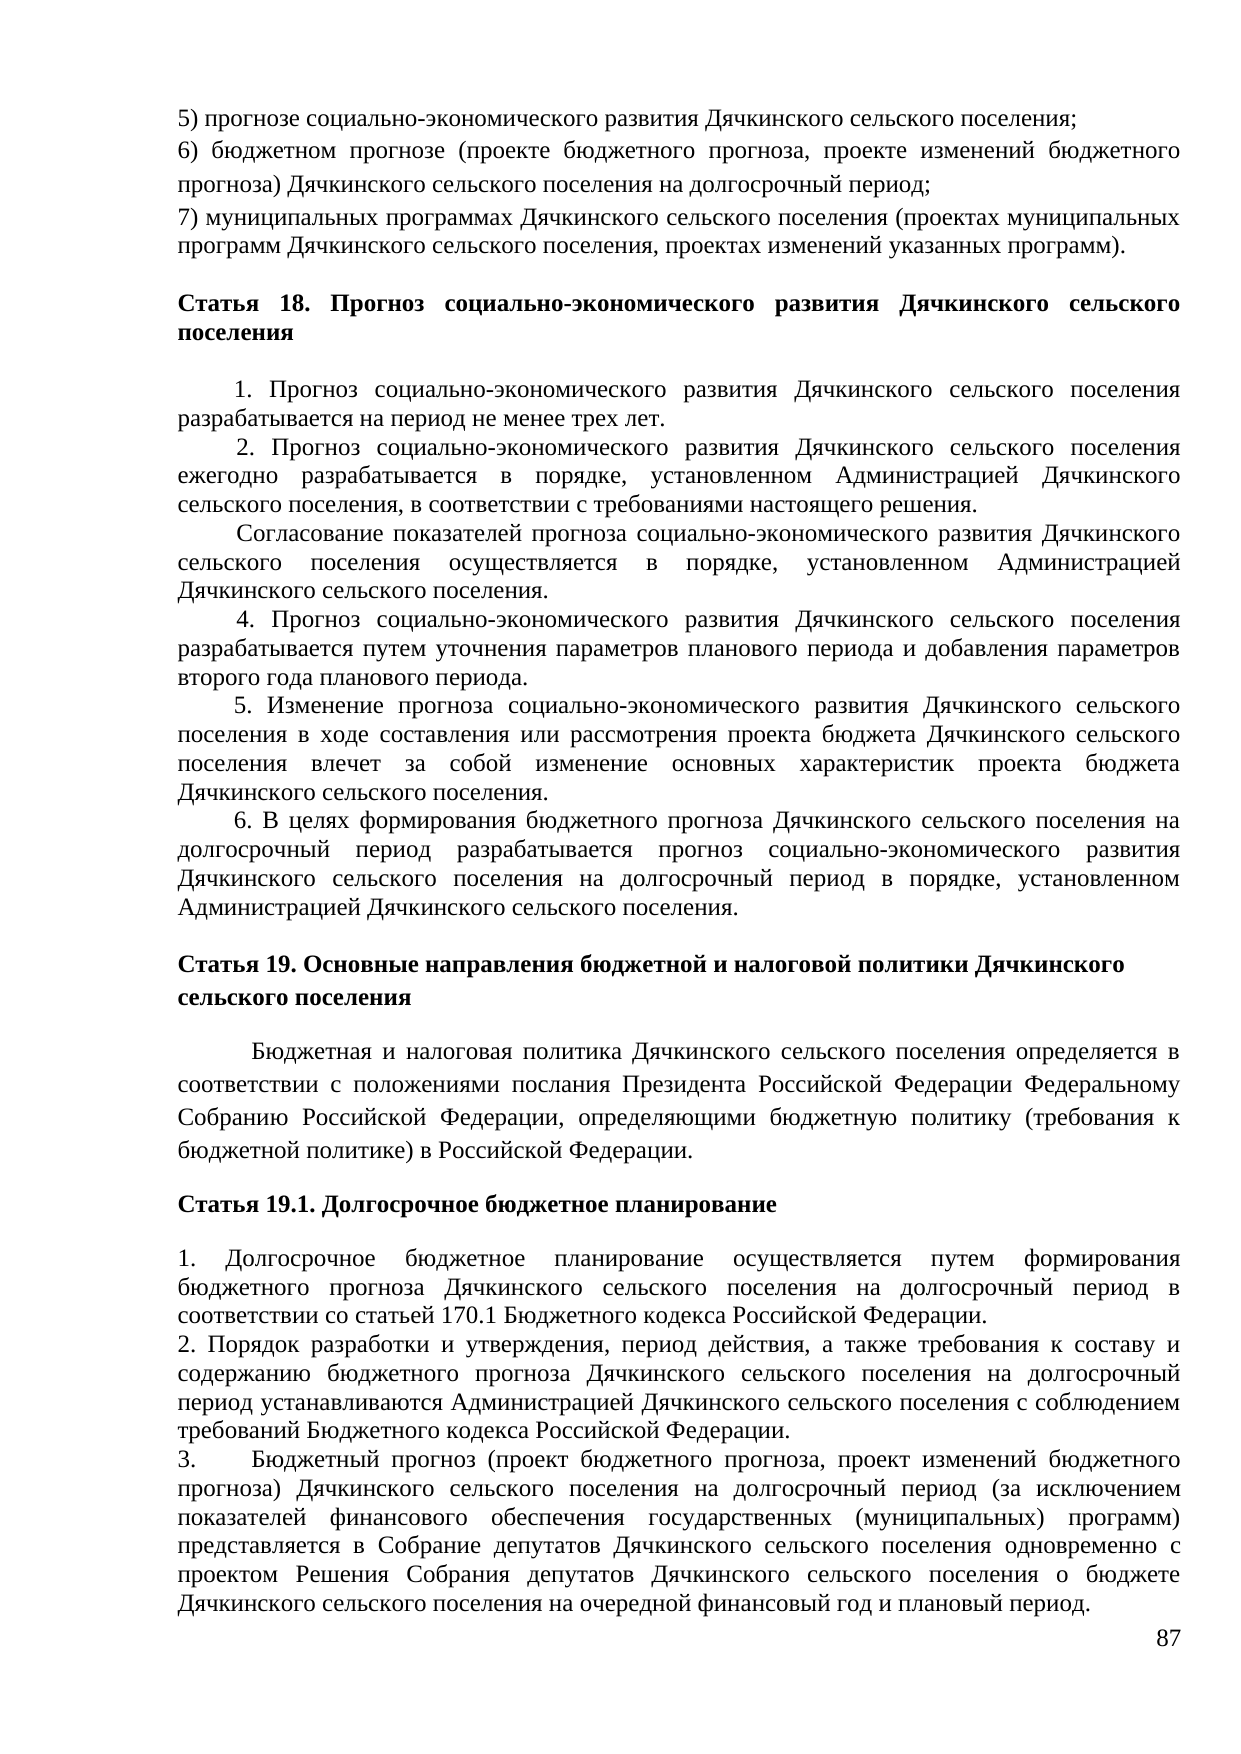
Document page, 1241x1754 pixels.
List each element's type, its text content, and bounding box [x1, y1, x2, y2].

text 2. Прогноз социально-экономического развития Дячкинского сельского поселения ежегодно разрабатывается в порядке, установленном Администрацией Дячкинского сельского поселения, в соответствии с требованиями настоящего решения. [177, 432, 1181, 518]
text 7) муниципальных программах Дячкинского сельского поселения (проектах муниципальных программ Дячкинского сельского поселения, проектах изменений указанных программ). [177, 202, 1181, 259]
text 6. В целях формирования бюджетного прогноза Дячкинского сельского поселения на долгосрочный период разрабатывается прогноз социально-экономического развития Дячкинского сельского поселения на долгосрочный период в порядке, установленном Администрацией Дячкинского сельского поселения. [177, 805, 1181, 920]
text 2. Порядок разработки и утверждения, период действия, а также требования к составу и содержанию бюджетного прогноза Дячкинского сельского поселения на долгосрочный период устанавливаются Администрацией Дячкинского сельского поселения с соблюдением требований Бюджетного кодекса Российской Федерации. [177, 1329, 1181, 1444]
text 5) прогнозе социально-экономического развития Дячкинского сельского поселения; [177, 103, 1181, 131]
text Бюджетная и налоговая политика Дячкинского сельского поселения определяется в соответствии с положениями послания Президента Российской Федерации Федеральному Собранию Российской Федерации, определяющими бюджетную политику (требования к бюджетной политике) в Российской Федерации. [177, 1036, 1181, 1164]
text 3. Бюджетный прогноз (проект бюджетного прогноза, проект изменений бюджетного прогноза) Дячкинского сельского поселения на долгосрочный период (за исключением показателей финансового обеспечения государственных (муниципальных) программ) представляется в Собрание депутатов Дячкинского сельского поселения одновременно с проектом Решения Собрания депутатов Дячкинского сельского поселения о бюджете Дячкинского сельского поселения на очередной финансовый год и плановый период. [177, 1444, 1181, 1617]
text 4. Прогноз социально-экономического развития Дячкинского сельского поселения разрабатывается путем уточнения параметров планового периода и добавления параметров второго года планового периода. [177, 604, 1181, 690]
text 1. Долгосрочное бюджетное планирование осуществляется путем формирования бюджетного прогноза Дячкинского сельского поселения на долгосрочный период в соответствии со статьей 170.1 Бюджетного кодекса Российской Федерации. [177, 1243, 1181, 1329]
text Статья 18. Прогноз социально-экономического развития Дячкинского сельского поселения [177, 288, 1181, 345]
text 5. Изменение прогноза социально-экономического развития Дячкинского сельского поселения в ходе составления или рассмотрения проекта бюджета Дячкинского сельского поселения влечет за собой изменение основных характеристик проекта бюджета Дячкинского сельского поселения. [177, 690, 1181, 805]
text Статья 19. Основные направления бюджетной и налоговой политики Дячкинского сельского поселения [177, 949, 1181, 1011]
text 6) бюджетном прогнозе (проекте бюджетного прогноза, проекте изменений бюджетного прогноза) Дячкинского сельского поселения на долгосрочный период; [177, 136, 1181, 197]
text 1. Прогноз социально-экономического развития Дячкинского сельского поселения разрабатывается на период не менее трех лет. [177, 374, 1181, 432]
text Согласование показателей прогноза социально-экономического развития Дячкинского сельского поселения осуществляется в порядке, установленном Администрацией Дячкинского сельского поселения. [177, 518, 1181, 604]
text Статья 19.1. Долгосрочное бюджетное планирование [177, 1189, 1181, 1218]
